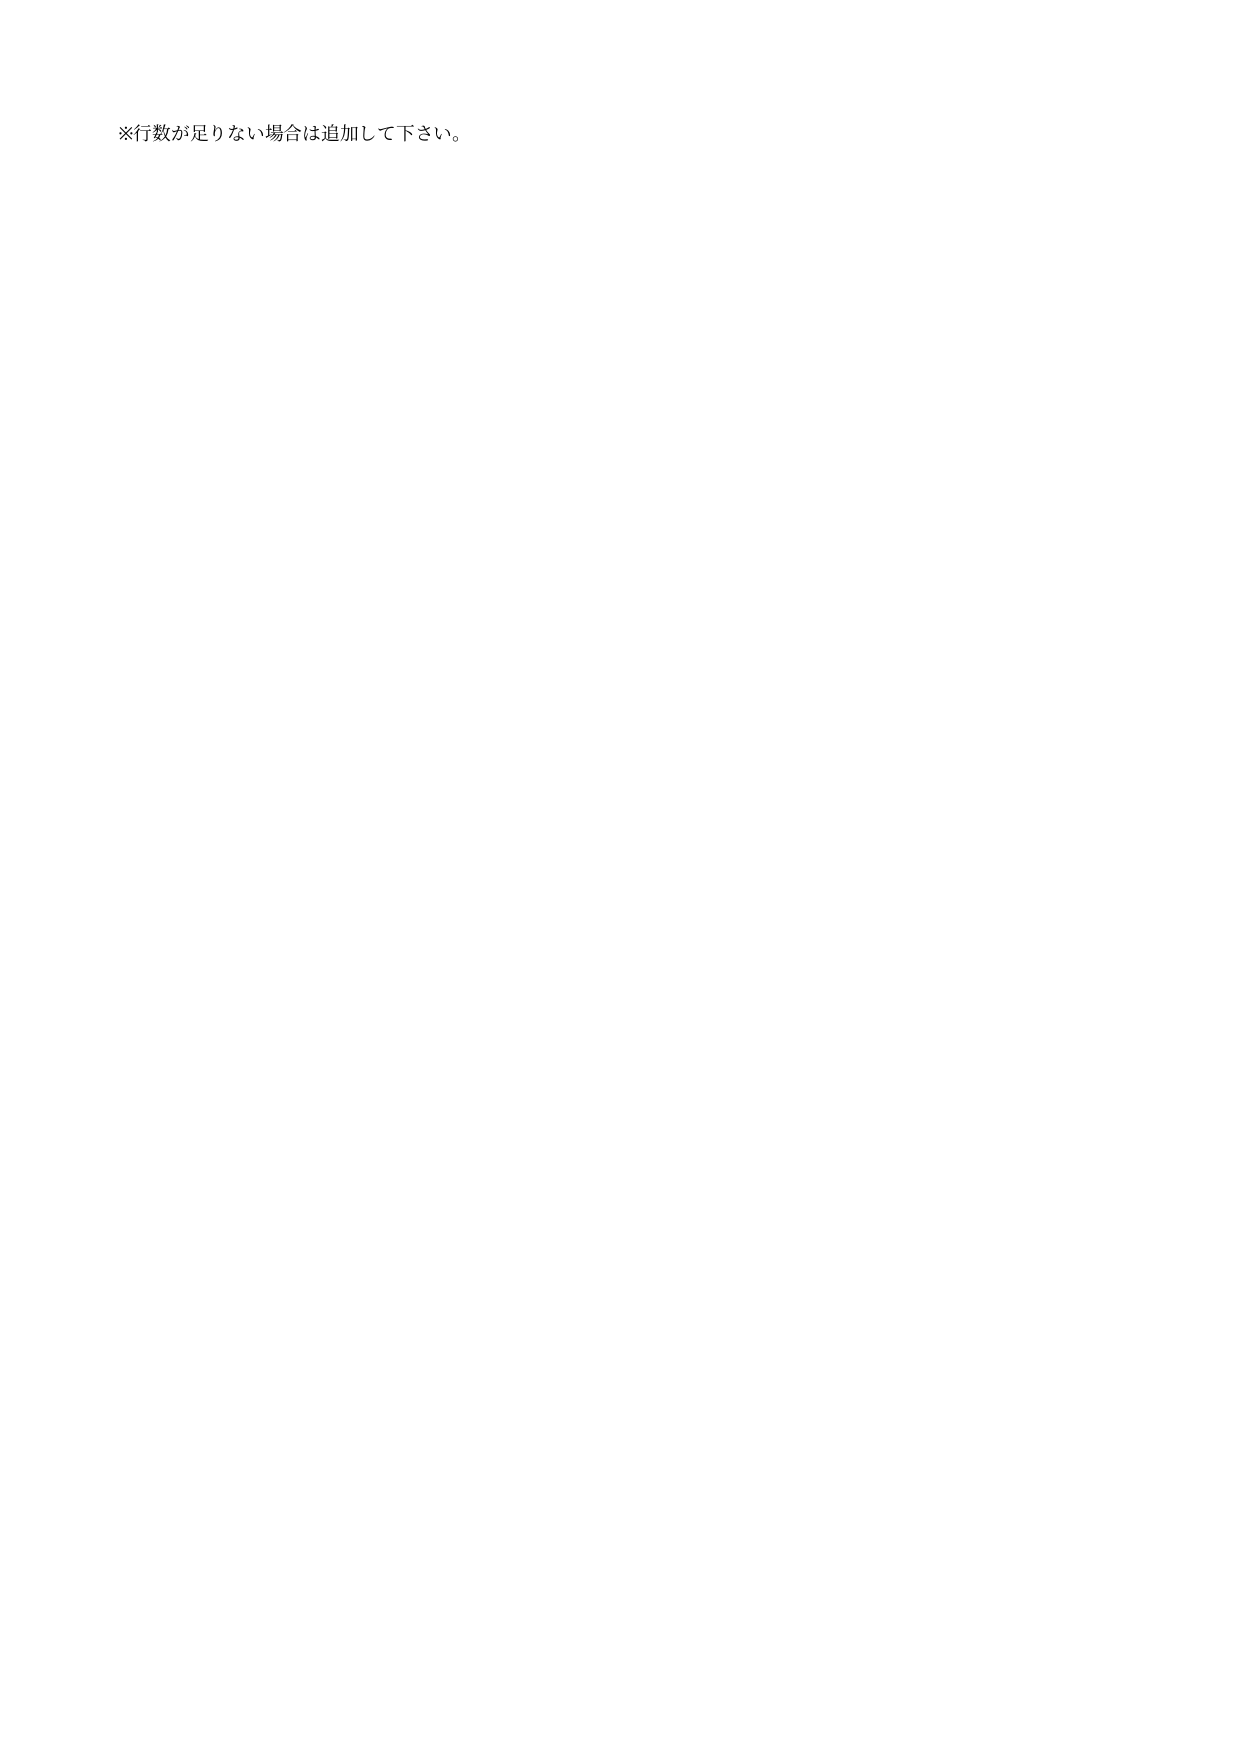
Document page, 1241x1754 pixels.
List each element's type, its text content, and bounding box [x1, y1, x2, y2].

text ※行数が足りない場合は追加して下さい。 [118, 119, 1122, 146]
